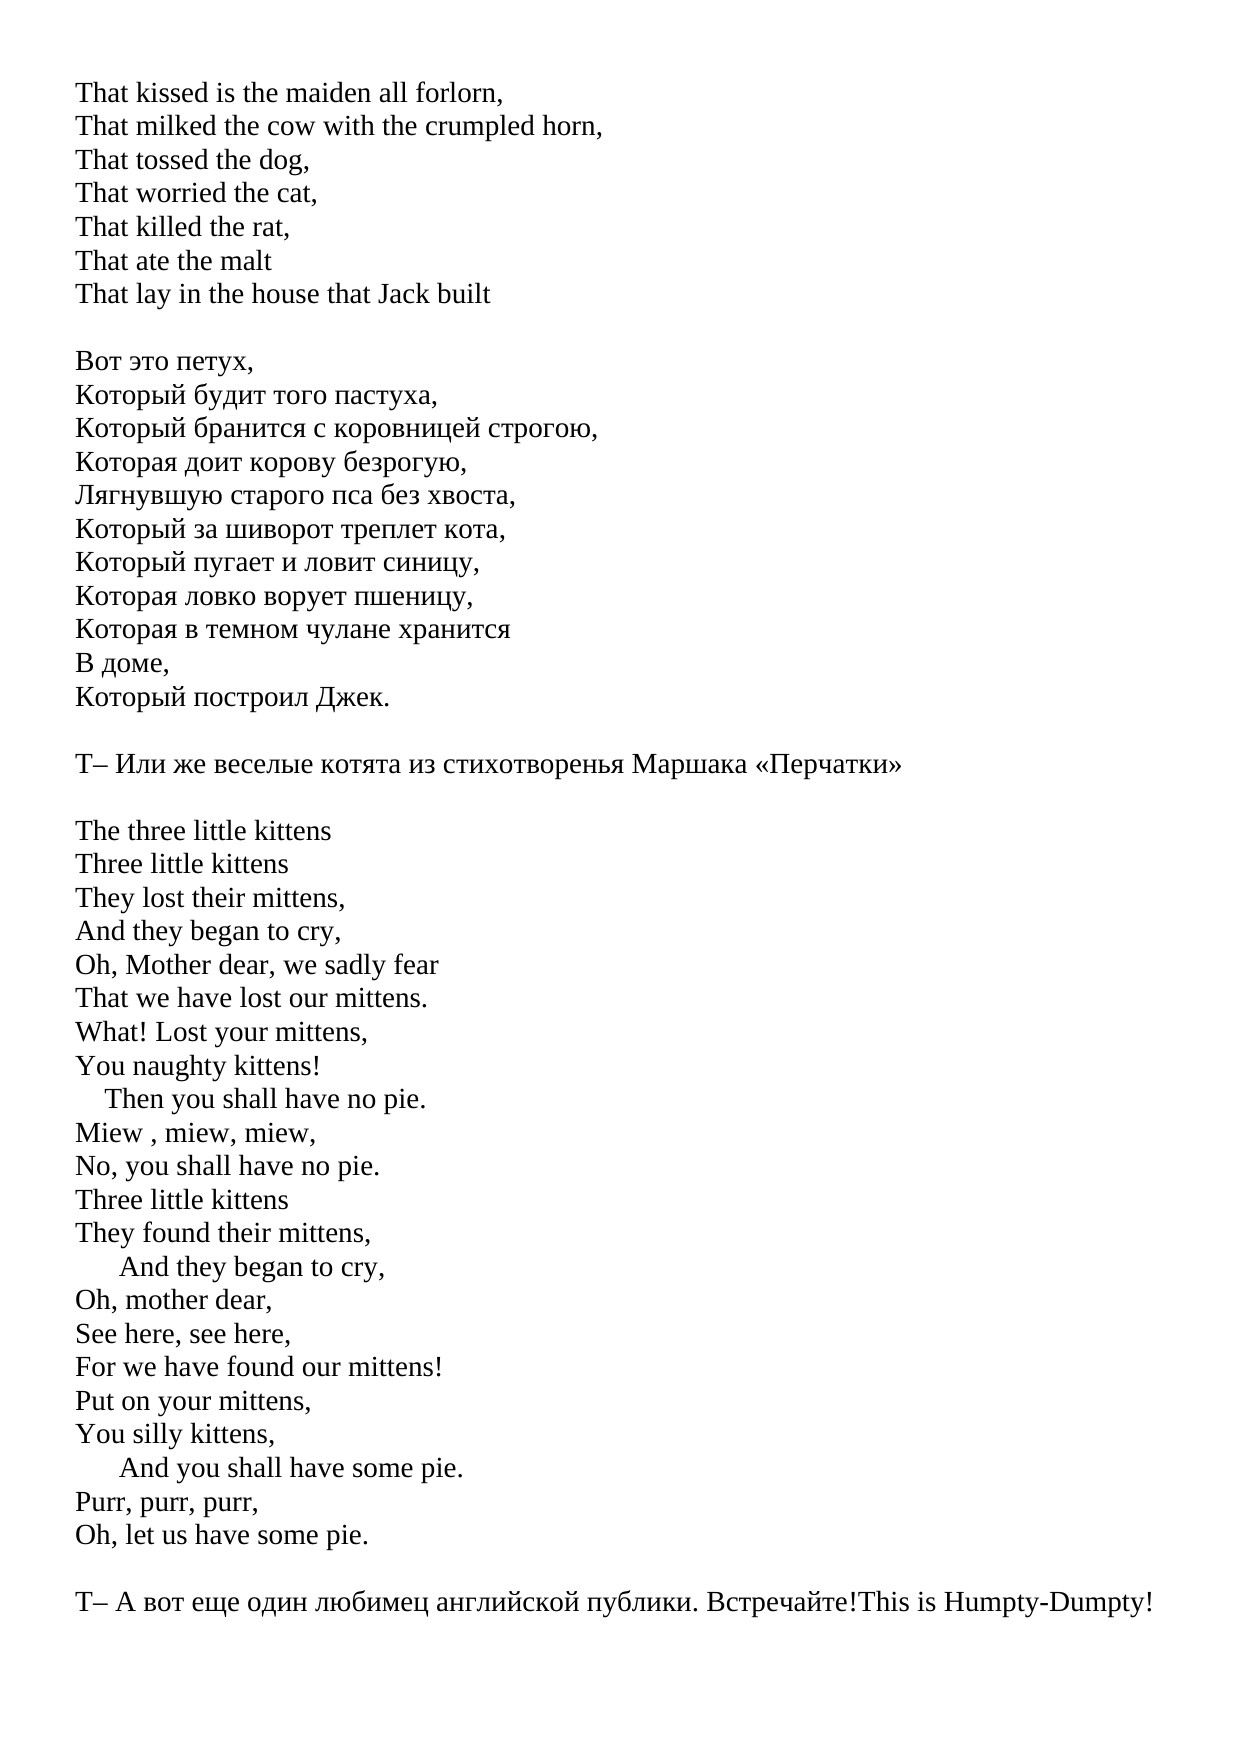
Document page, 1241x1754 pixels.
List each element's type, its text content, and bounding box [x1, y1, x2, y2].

text That lay in the house that Jack built [75, 276, 1165, 310]
text That worried the cat, [75, 176, 1165, 209]
text That milked the cow with the crumpled horn, [75, 108, 1165, 142]
text T– Или же веселые котята из стихотворенья Маршака «Перчатки» [75, 746, 1165, 779]
text See here, see here, [75, 1316, 1165, 1349]
text Three little kittens [75, 846, 1165, 880]
text That killed the rat, [75, 209, 1165, 243]
text Который пугает и ловит синицу, [75, 544, 1165, 578]
text That kissed is the maiden all forlorn, [75, 75, 1165, 108]
text Oh, let us have some pie. [75, 1517, 1165, 1551]
text They lost their mittens, [75, 880, 1165, 913]
text And they began to cry, [75, 913, 1165, 947]
text Лягнувшую старого пса без хвоста, [75, 477, 1165, 511]
text Которая ловко ворует пшеницу, [75, 578, 1165, 612]
text And you shall have some pie. [75, 1450, 1165, 1484]
text They found their mittens, [75, 1215, 1165, 1249]
text Purr, purr, purr, [75, 1484, 1165, 1517]
text That tossed the dog, [75, 142, 1165, 176]
text Который бранится с коровницей строгою, [75, 410, 1165, 444]
text Который будит того пастуха, [75, 377, 1165, 410]
text And they began to cry, [75, 1249, 1165, 1282]
text Miew , miew, miew, [75, 1115, 1165, 1148]
text No, you shall have no pie. [75, 1148, 1165, 1182]
text Oh, Mother dear, we sadly fear [75, 947, 1165, 981]
text Которая в темном чулане хранится [75, 612, 1165, 645]
text Который за шиворот треплет кота, [75, 511, 1165, 544]
text В доме, [75, 645, 1165, 679]
text The three little kittens [75, 813, 1165, 846]
text For we have found our mittens! [75, 1349, 1165, 1383]
text Three little kittens [75, 1182, 1165, 1215]
text T– А вот еще один любимец английской публики. Встречайте!This is Humpty-Dumpty! [75, 1584, 1165, 1618]
text Который построил Джек. [75, 679, 1165, 712]
text You silly kittens, [75, 1417, 1165, 1450]
text Oh, mother dear, [75, 1282, 1165, 1316]
text Put on your mittens, [75, 1383, 1165, 1417]
text Вот это петух, [75, 343, 1165, 377]
text You naughty kittens! [75, 1048, 1165, 1081]
text Then you shall have no pie. [75, 1081, 1165, 1115]
text That ate the malt [75, 243, 1165, 276]
text Которая доит корову безрогую, [75, 444, 1165, 477]
text What! Lost your mittens, [75, 1014, 1165, 1048]
text That we have lost our mittens. [75, 981, 1165, 1014]
